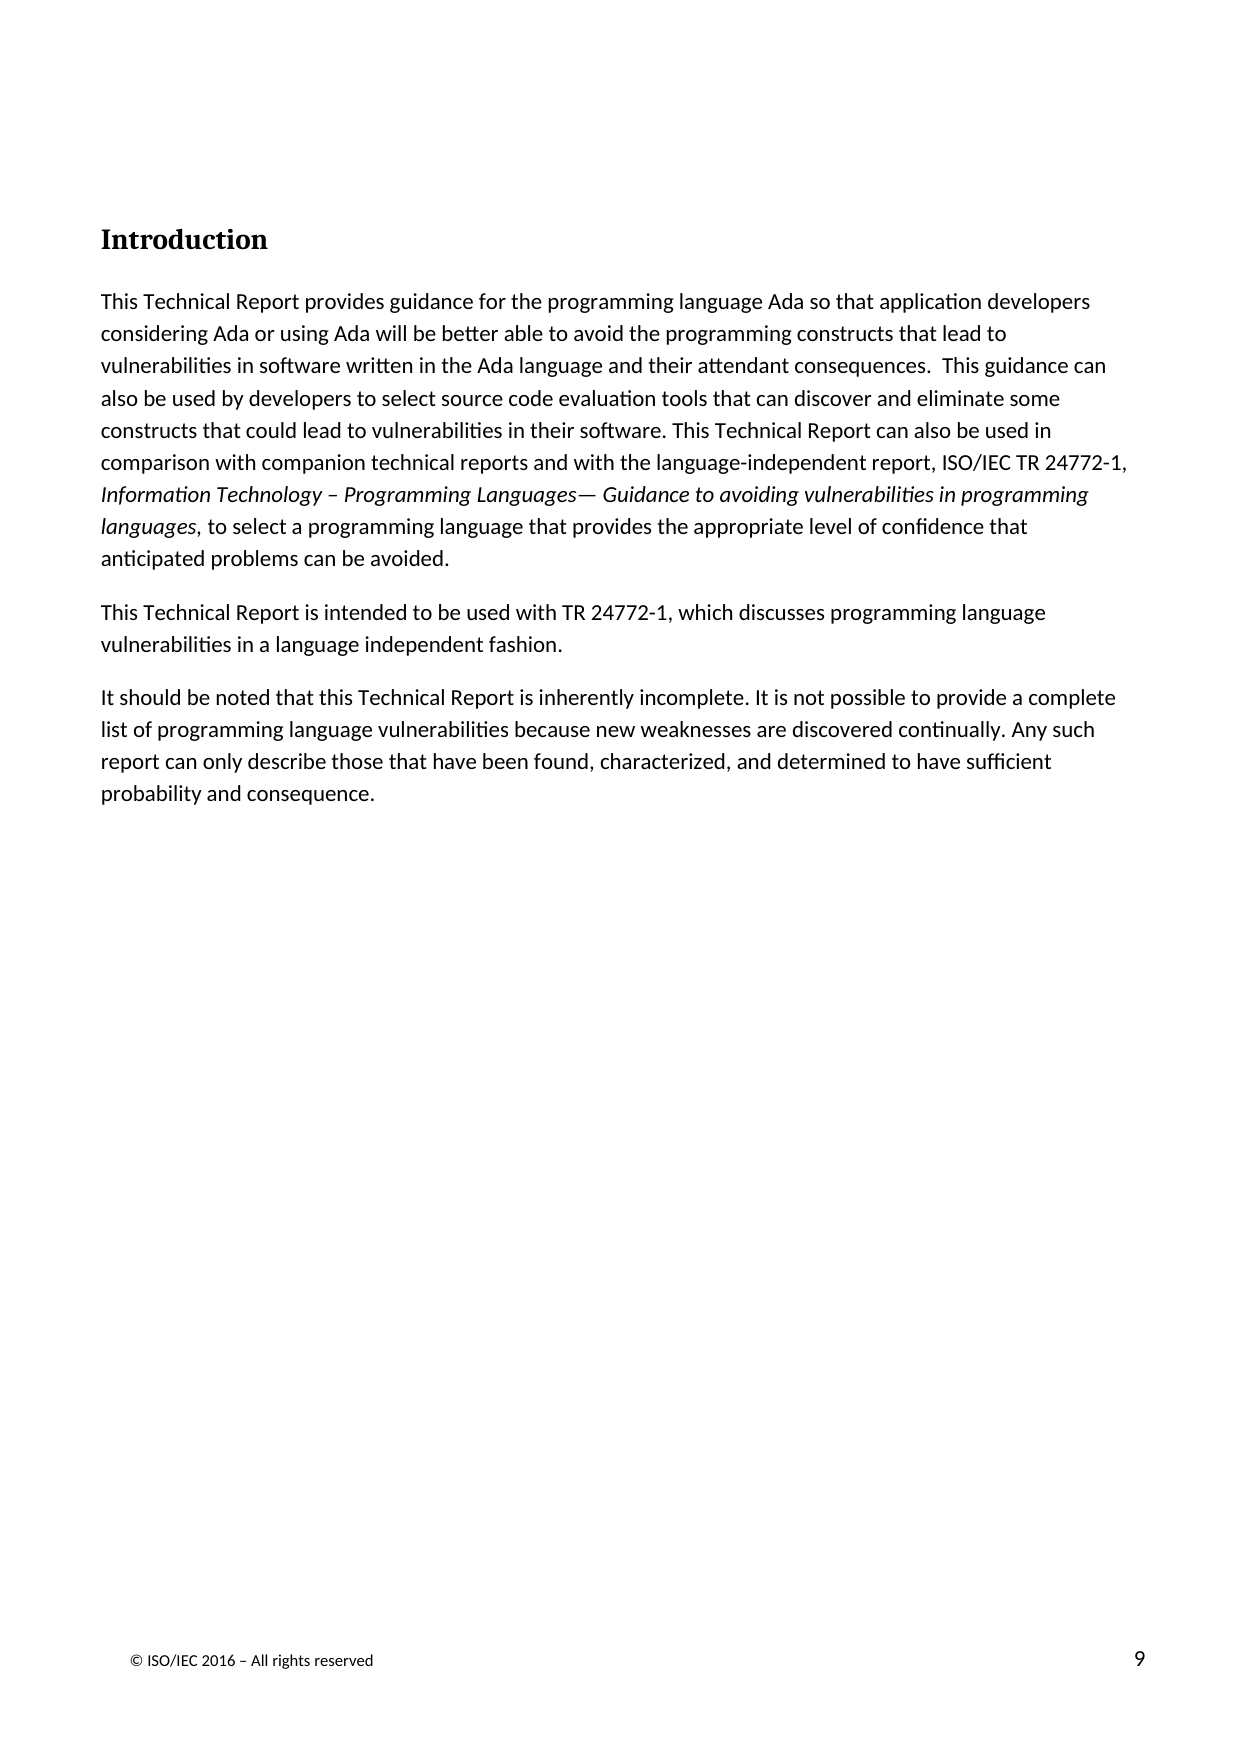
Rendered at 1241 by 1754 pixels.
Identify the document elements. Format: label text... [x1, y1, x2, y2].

subtitle Introduction [101, 223, 1164, 257]
text This Technical Report provides guidance for the programming language Ada so that application developers considering Ada or using Ada will be better able to avoid the programming constructs that lead to vulnerabilities in software written in the Ada language and their attendant consequences. This guidance can also be used by developers to select source code evaluation tools that can discover and eliminate some constructs that could lead to vulnerabilities in their software. This Technical Report can also be used in comparison with companion technical reports and with the language-independent report, ISO/IEC TR 24772-1, Information Technology – Programming Languages— Guidance to avoiding vulnerabilities in programming languages, to select a programming language that provides the appropriate level of confidence that anticipated problems can be avoided. [101, 287, 1136, 573]
text This Technical Report is intended to be used with TR 24772-1, which discusses programming language vulnerabilities in a language independent fashion. [101, 598, 1136, 658]
text It should be noted that this Technical Report is inherently incomplete. It is not possible to provide a complete list of programming language vulnerabilities because new weaknesses are discovered continually. Any such report can only describe those that have been found, characterized, and determined to have sufficient probability and consequence. [101, 683, 1136, 807]
